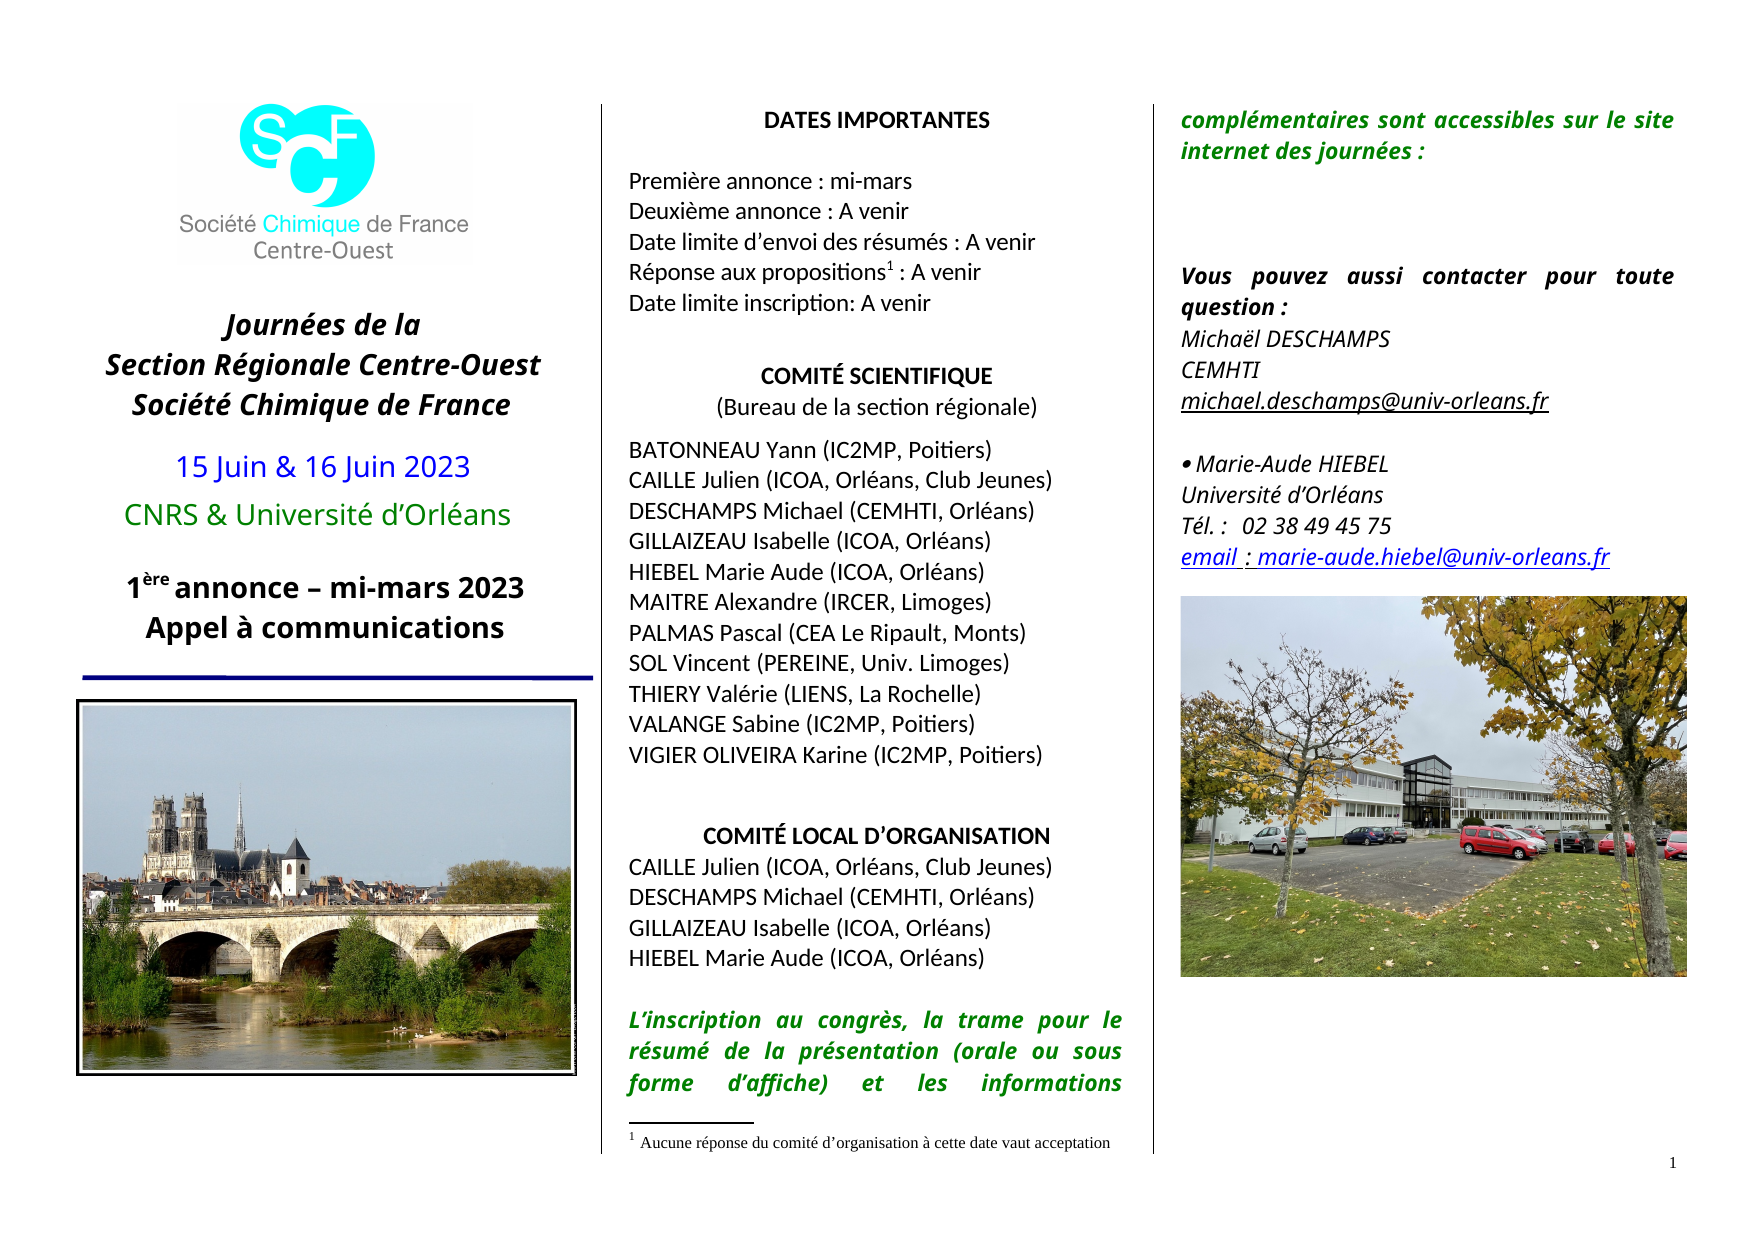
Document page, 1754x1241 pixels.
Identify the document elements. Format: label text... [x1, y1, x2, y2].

text CAILLE Julien (ICOA, Orléans, Club Jeunes) [629, 851, 1125, 881]
text Université d’Orléans [1181, 479, 1677, 510]
text 1ère annonce – mi-mars 2023 [77, 568, 573, 607]
text HIEBEL Marie Aude (ICOA, Orléans) [629, 556, 1125, 587]
list Première annonce : mi-mars [629, 165, 1125, 195]
list Réponse aux propositions : A venir [629, 256, 1125, 287]
text COMITÉ SCIENTIFIQUE [629, 360, 1125, 391]
picture [177, 103, 473, 265]
text DESCHAMPS Michael (CEMHTI, Orléans) [629, 495, 1125, 526]
text CNRS & Université d’Orléans [62, 494, 573, 534]
list Deuxième annonce : A venir [629, 195, 1125, 226]
text L’inscription au congrès, la trame pour le résumé de la présentation (orale ou sous forme d’affiche) et les informations complémentaires sont accessibles sur le site internet des journées : [629, 1004, 1125, 1098]
text Section Régionale Centre-Ouest [62, 344, 584, 384]
text Société Chimique de France [62, 384, 584, 423]
text GILLAIZEAU Isabelle (ICOA, Orléans) [629, 912, 1125, 942]
picture [76, 699, 577, 1076]
text Michaël DESCHAMPS [1181, 322, 1677, 354]
text 15 Juin & 16 Juin 2023 [62, 452, 584, 484]
text VIGIER OLIVEIRA Karine (IC2MP, Poitiers) [629, 739, 1125, 770]
text BATONNEAU Yann (IC2MP, Poitiers) [629, 434, 1125, 464]
text GILLAIZEAU Isabelle (ICOA, Orléans) [629, 526, 1125, 556]
text PALMAS Pascal (CEA Le Ripault, Monts) [629, 617, 1125, 648]
text Appel à communications [77, 607, 573, 647]
text COMITÉ LOCAL D’ORGANISATION [629, 820, 1125, 851]
list Date limite d’envoi des résumés : A venir [629, 226, 1125, 256]
text Tél. : 02 38 49 45 75 [1181, 510, 1677, 541]
text DATES IMPORTANTES [629, 104, 1125, 134]
text Vous pouvez aussi contacter pour toute question : [1181, 260, 1677, 322]
text Journées de la [62, 304, 584, 344]
text email : marie-aude.hiebel@univ-orleans.fr [1181, 541, 1677, 572]
text DESCHAMPS Michael (CEMHTI, Orléans) [629, 881, 1125, 912]
list Marie-Aude HIEBEL [1181, 447, 1677, 479]
text MAITRE Alexandre (IRCER, Limoges) [629, 587, 1125, 617]
picture [1180, 596, 1687, 977]
text L’inscription au congrès, la trame pour le résumé de la présentation (orale ou sous forme d’affiche) et les informations complémentaires sont accessibles sur le site internet des journées : [1181, 104, 1677, 166]
text CAILLE Julien (ICOA, Orléans, Club Jeunes) [629, 464, 1125, 495]
text michael.deschamps@univ-orleans.fr [1181, 385, 1677, 416]
list Date limite inscription: A venir [629, 287, 1125, 317]
text SOL Vincent (PEREINE, Univ. Limoges) [629, 648, 1125, 678]
text VALANGE Sabine (IC2MP, Poitiers) [629, 709, 1125, 739]
text HIEBEL Marie Aude (ICOA, Orléans) [629, 942, 1125, 973]
text CEMHTI [1181, 354, 1677, 385]
text THIERY Valérie (LIENS, La Rochelle) [629, 678, 1125, 709]
text (Bureau de la section régionale) [629, 391, 1125, 421]
